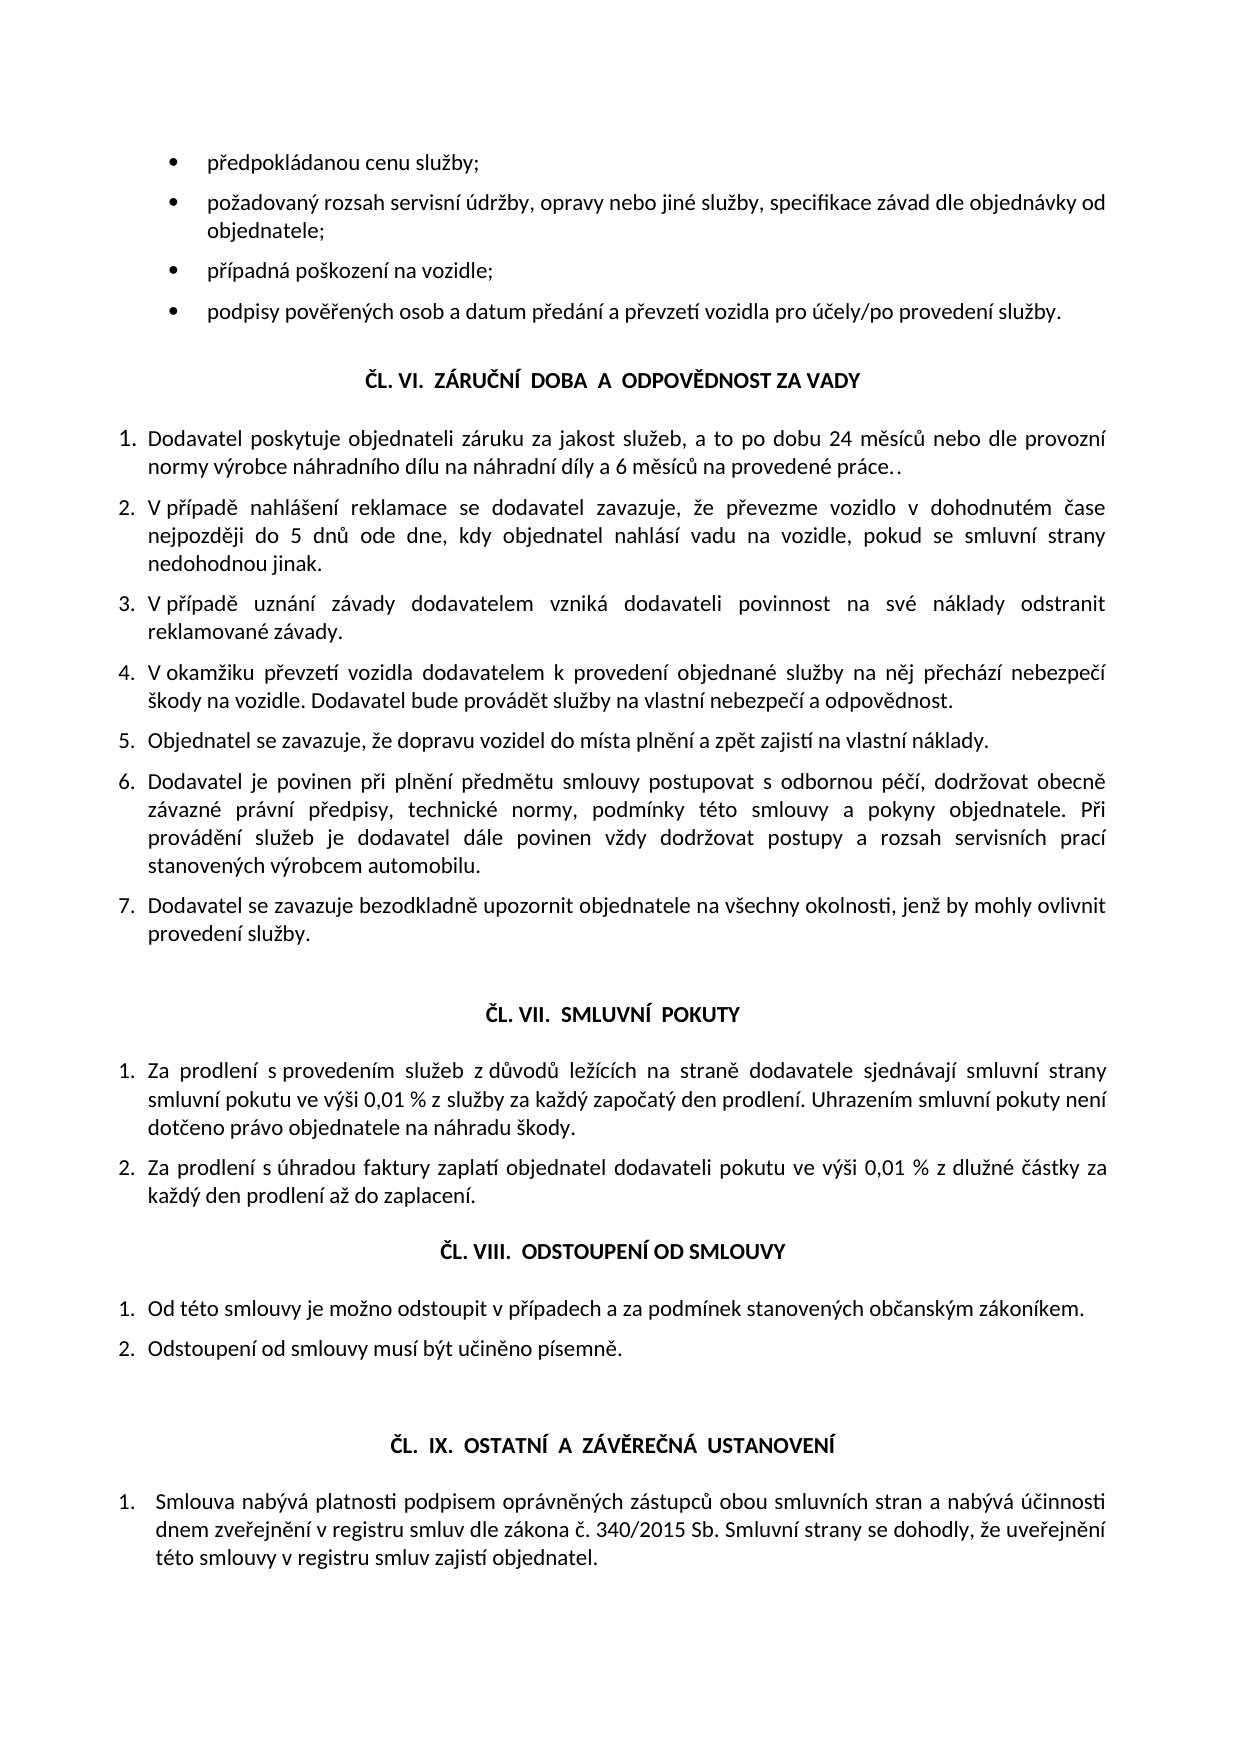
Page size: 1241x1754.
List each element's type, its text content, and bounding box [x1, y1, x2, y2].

list Odstoupení od smlouvy musí být učiněno písemně. [118, 1334, 1107, 1363]
list Od této smlouvy je možno odstoupit v případech a za podmínek stanovených občanským zákoníkem. [118, 1294, 1107, 1322]
subtitle ČL. IX. OSTATNÍ A ZÁVĚREČNÁ USTANOVENÍ [118, 1431, 1107, 1459]
list Objednatel se zavazuje, že dopravu vozidel do místa plnění a zpět zajistí na vlastní náklady. [118, 726, 1107, 754]
subtitle ČL. VI. ZÁRUČNÍ DOBA A ODPOVĚDNOST ZA VADY [118, 366, 1107, 394]
list požadovaný rozsah servisní údržby, opravy nebo jiné služby, specifikace závad dle objednávky od objednatele; [169, 188, 1107, 244]
list předpokládanou cenu služby; [169, 148, 1107, 176]
text 2. Za prodlení s úhradou faktury zaplatí objednatel dodavateli pokutu ve výši 0,01 % z dlužné částky za každý den prodlení až do zaplacení. [118, 1153, 1107, 1209]
list podpisy pověřených osob a datum předání a převzetí vozidla pro účely/po provedení služby. [169, 297, 1107, 325]
subtitle ČL. VII. SMLUVNÍ POKUTY [118, 1001, 1107, 1029]
text 1. Za prodlení s provedením služeb z důvodů ležících na straně dodavatele sjednávají smluvní strany smluvní pokutu ve výši 0,01 % z služby za každý započatý den prodlení. Uhrazením smluvní pokuty není dotčeno právo objednatele na náhradu škody. [118, 1057, 1107, 1141]
list Smlouva nabývá platnosti podpisem oprávněných zástupců obou smluvních stran a nabývá účinnosti dnem zveřejnění v registru smluv dle zákona č. 340/2015 Sb. Smluvní strany se dohodly, že uveřejnění této smlouvy v registru smluv zajistí objednatel. [118, 1487, 1107, 1571]
list V případě uznání závady dodavatelem vzniká dodavateli povinnost na své náklady odstranit reklamované závady. [118, 589, 1107, 645]
list Dodavatel je povinen při plnění předmětu smlouvy postupovat s odbornou péčí, dodržovat obecně závazné právní předpisy, technické normy, podmínky této smlouvy a pokyny objednatele. Při provádění služeb je dodavatel dále povinen vždy dodržovat postupy a rozsah servisních prací stanovených výrobcem automobilu. [118, 767, 1107, 879]
list V případě nahlášení reklamace se dodavatel zavazuje, že převezme vozidlo v dohodnutém čase nejpozději do 5 dnů ode dne, kdy objednatel nahlásí vadu na vozidle, pokud se smluvní strany nedohodnou jinak. [118, 493, 1107, 577]
list Dodavatel poskytuje objednateli záruku za jakost služeb, a to po dobu 24 měsíců nebo dle provozní normy výrobce náhradního dílu na náhradní díly a 6 měsíců na provedené práce.. [118, 422, 1107, 480]
subtitle ČL. VIII. ODSTOUPENÍ OD SMLOUVY [118, 1237, 1107, 1265]
list Dodavatel se zavazuje bezodkladně upozornit objednatele na všechny okolnosti, jenž by mohly ovlivnit provedení služby. [118, 892, 1107, 948]
list případná poškození na vozidle; [169, 257, 1107, 285]
list V okamžiku převzetí vozidla dodavatelem k provedení objednané služby na něj přechází nebezpečí škody na vozidle. Dodavatel bude provádět služby na vlastní nebezpečí a odpovědnost. [118, 658, 1107, 714]
